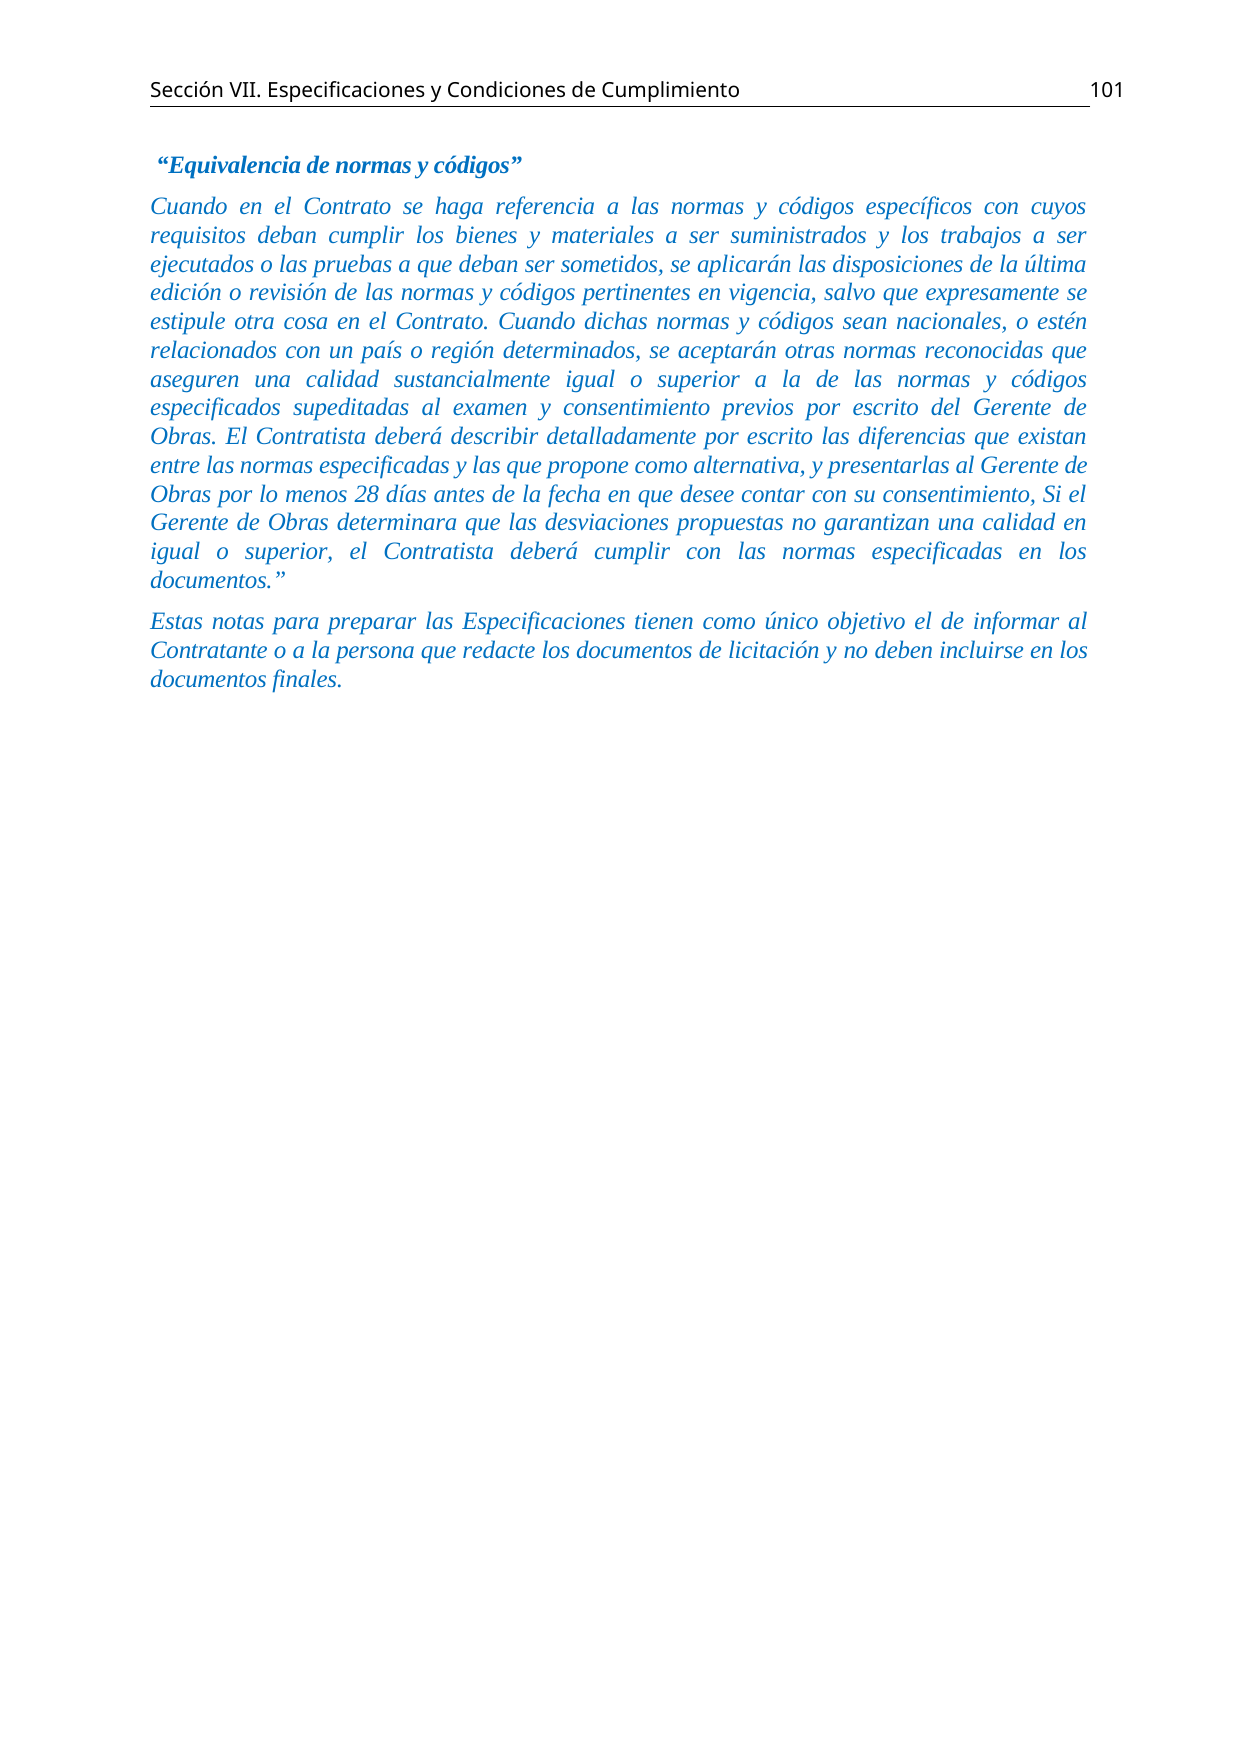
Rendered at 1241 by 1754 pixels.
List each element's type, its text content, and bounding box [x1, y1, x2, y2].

text Estas notas para preparar las Especificaciones tienen como único objetivo el de informar al Contratante o a la persona que redacte los documentos de licitación y no deben incluirse en los documentos finales. [150, 606, 1090, 692]
text Cuando en el Contrato se haga referencia a las normas y códigos específicos con cuyos requisitos deban cumplir los bienes y materiales a ser suministrados y los trabajos a ser ejecutados o las pruebas a que deban ser sometidos, se aplicarán las disposiciones de la última edición o revisión de las normas y códigos pertinentes en vigencia, salvo que expresamente se estipule otra cosa en el Contrato. Cuando dichas normas y códigos sean nacionales, o estén relacionados con un país o región determinados, se aceptarán otras normas reconocidas que aseguren una calidad sustancialmente igual o superior a la de las normas y códigos especificados supeditadas al examen y consentimiento previos por escrito del Gerente de Obras. El Contratista deberá describir detalladamente por escrito las diferencias que existan entre las normas especificadas y las que propone como alternativa, y presentarlas al Gerente de Obras por lo menos 28 días antes de la fecha en que desee contar con su consentimiento, Si el Gerente de Obras determinara que las desviaciones propuestas no garantizan una calidad en igual o superior, el Contratista deberá cumplir con las normas especificadas en los documentos.” [150, 191, 1090, 594]
subtitle “Equivalencia de normas y códigos” [150, 150, 1090, 179]
